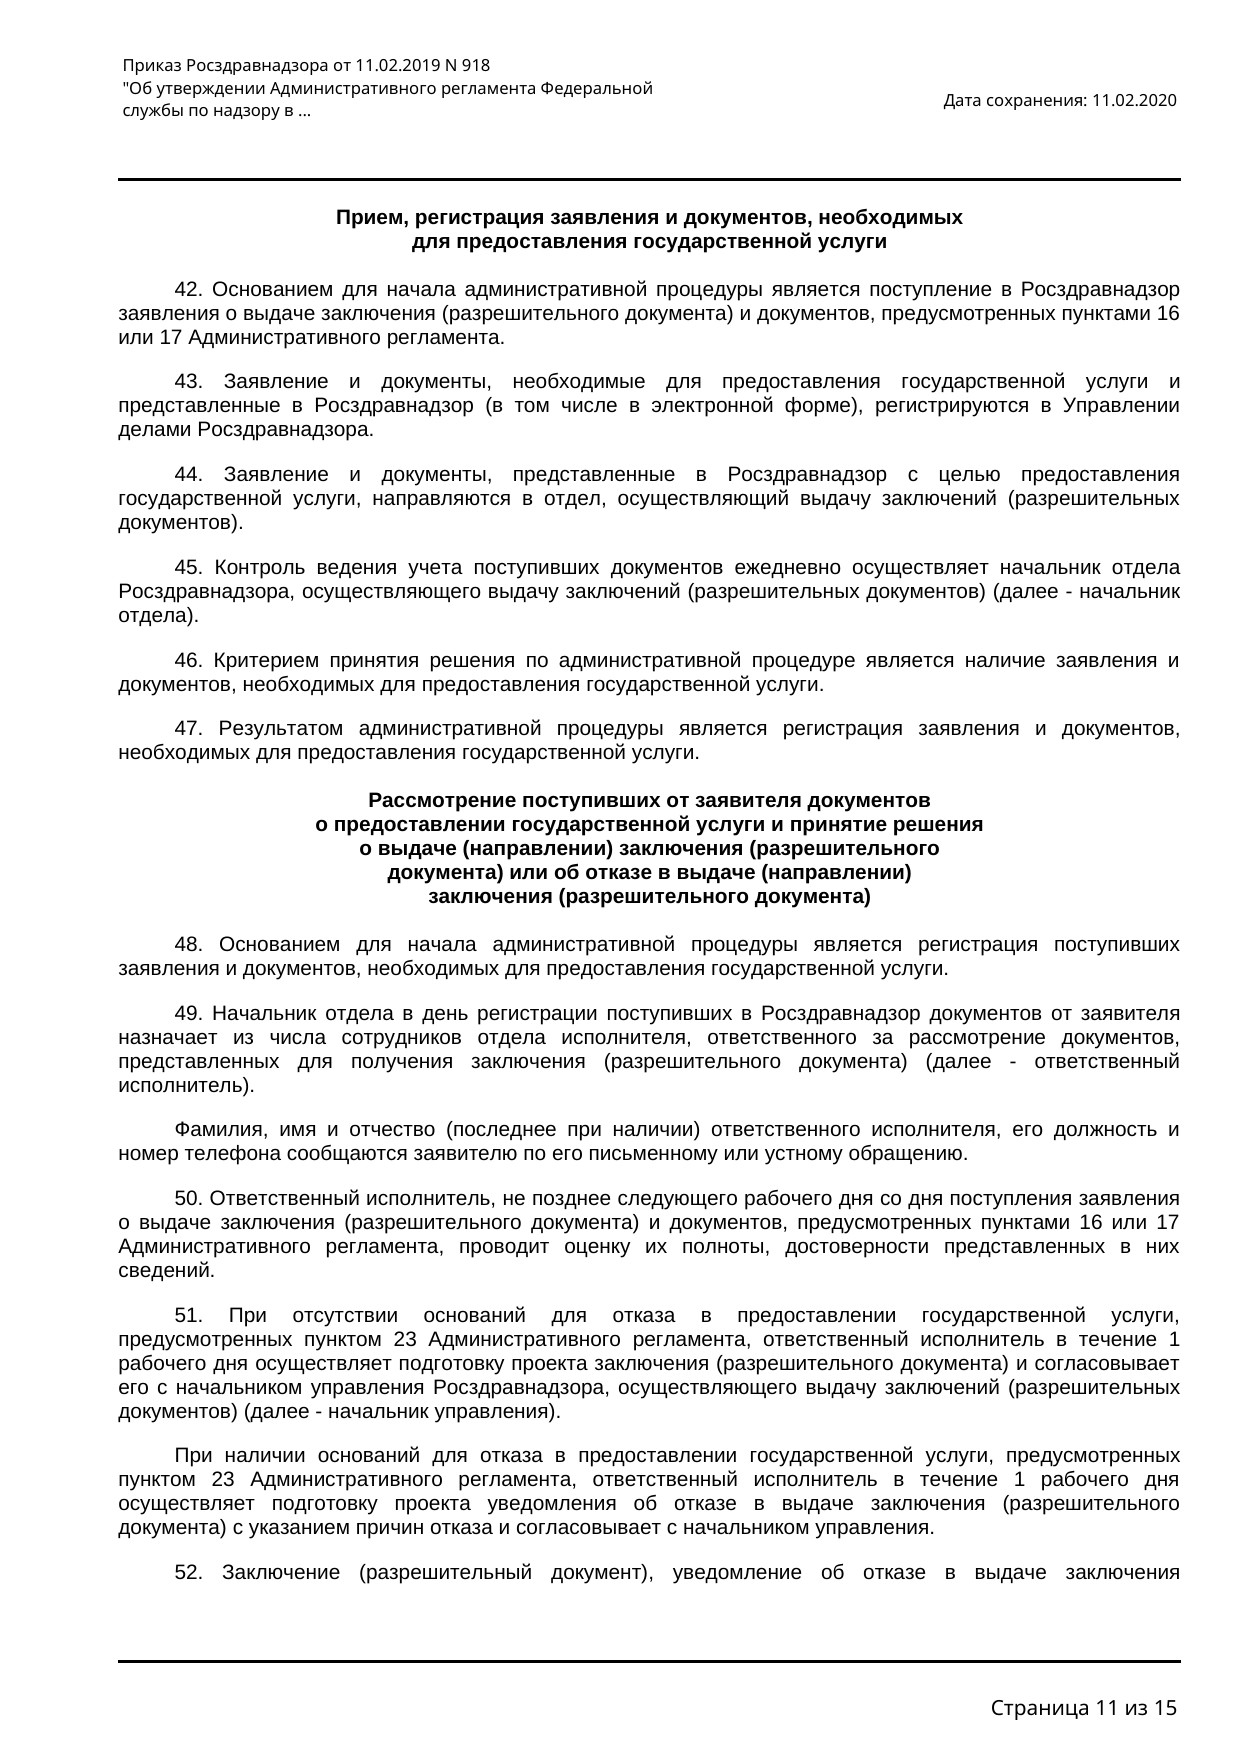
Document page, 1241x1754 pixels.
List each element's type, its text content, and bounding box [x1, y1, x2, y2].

text 51. При отсутствии оснований для отказа в предоставлении государственной услуги, предусмотренных пунктом 23 Административного регламента, ответственный исполнитель в течение 1 рабочего дня осуществляет подготовку проекта заключения (разрешительного документа) и согласовывает его с начальником управления Росздравнадзора, осуществляющего выдачу заключений (разрешительных документов) (далее - начальник управления). [118, 1303, 1181, 1422]
text Фамилия, имя и отчество (последнее при наличии) ответственного исполнителя, его должность и номер телефона сообщаются заявителю по его письменному или устному обращению. [118, 1117, 1181, 1165]
title Прием, регистрация заявления и документов, необходимых [118, 205, 1181, 229]
text 45. Контроль ведения учета поступивших документов ежедневно осуществляет начальник отдела Росздравнадзора, осуществляющего выдачу заключений (разрешительных документов) (далее - начальник отдела). [118, 555, 1181, 627]
title для предоставления государственной услуги [118, 229, 1181, 253]
title заключения (разрешительного документа) [118, 884, 1181, 908]
title Рассмотрение поступивших от заявителя документов [118, 788, 1181, 812]
text 49. Начальник отдела в день регистрации поступивших в Росздравнадзор документов от заявителя назначает из числа сотрудников отдела исполнителя, ответственного за рассмотрение документов, представленных для получения заключения (разрешительного документа) (далее - ответственный исполнитель). [118, 1001, 1181, 1096]
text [118, 1560, 1181, 1584]
text 44. Заявление и документы, представленные в Росздравнадзор с целью предоставления государственной услуги, направляются в отдел, осуществляющий выдачу заключений (разрешительных документов). [118, 462, 1181, 534]
text При наличии оснований для отказа в предоставлении государственной услуги, предусмотренных пунктом 23 Административного регламента, ответственный исполнитель в течение 1 рабочего дня осуществляет подготовку проекта уведомления об отказе в выдаче заключения (разрешительного документа) с указанием причин отказа и согласовывает с начальником управления. [118, 1443, 1181, 1539]
text 47. Результатом административной процедуры является регистрация заявления и документов, необходимых для предоставления государственной услуги. [118, 716, 1181, 764]
text 48. Основанием для начала административной процедуры является регистрация поступивших заявления и документов, необходимых для предоставления государственной услуги. [118, 932, 1181, 980]
text 50. Ответственный исполнитель, не позднее следующего рабочего дня со дня поступления заявления о выдаче заключения (разрешительного документа) и документов, предусмотренных пунктами 16 или 17 Административного регламента, проводит оценку их полноты, достоверности представленных в них сведений. [118, 1186, 1181, 1282]
title о предоставлении государственной услуги и принятие решения [118, 812, 1181, 836]
text 46. Критерием принятия решения по административной процедуре является наличие заявления и документов, необходимых для предоставления государственной услуги. [118, 647, 1181, 695]
text 43. Заявление и документы, необходимые для предоставления государственной услуги и представленные в Росздравнадзор (в том числе в электронной форме), регистрируются в Управлении делами Росздравнадзора. [118, 369, 1181, 441]
title документа) или об отказе в выдаче (направлении) [118, 860, 1181, 884]
text 42. Основанием для начала административной процедуры является поступление в Росздравнадзор заявления о выдаче заключения (разрешительного документа) и документов, предусмотренных пунктами 16 или 17 Административного регламента. [118, 277, 1181, 348]
title о выдаче (направлении) заключения (разрешительного [118, 836, 1181, 860]
